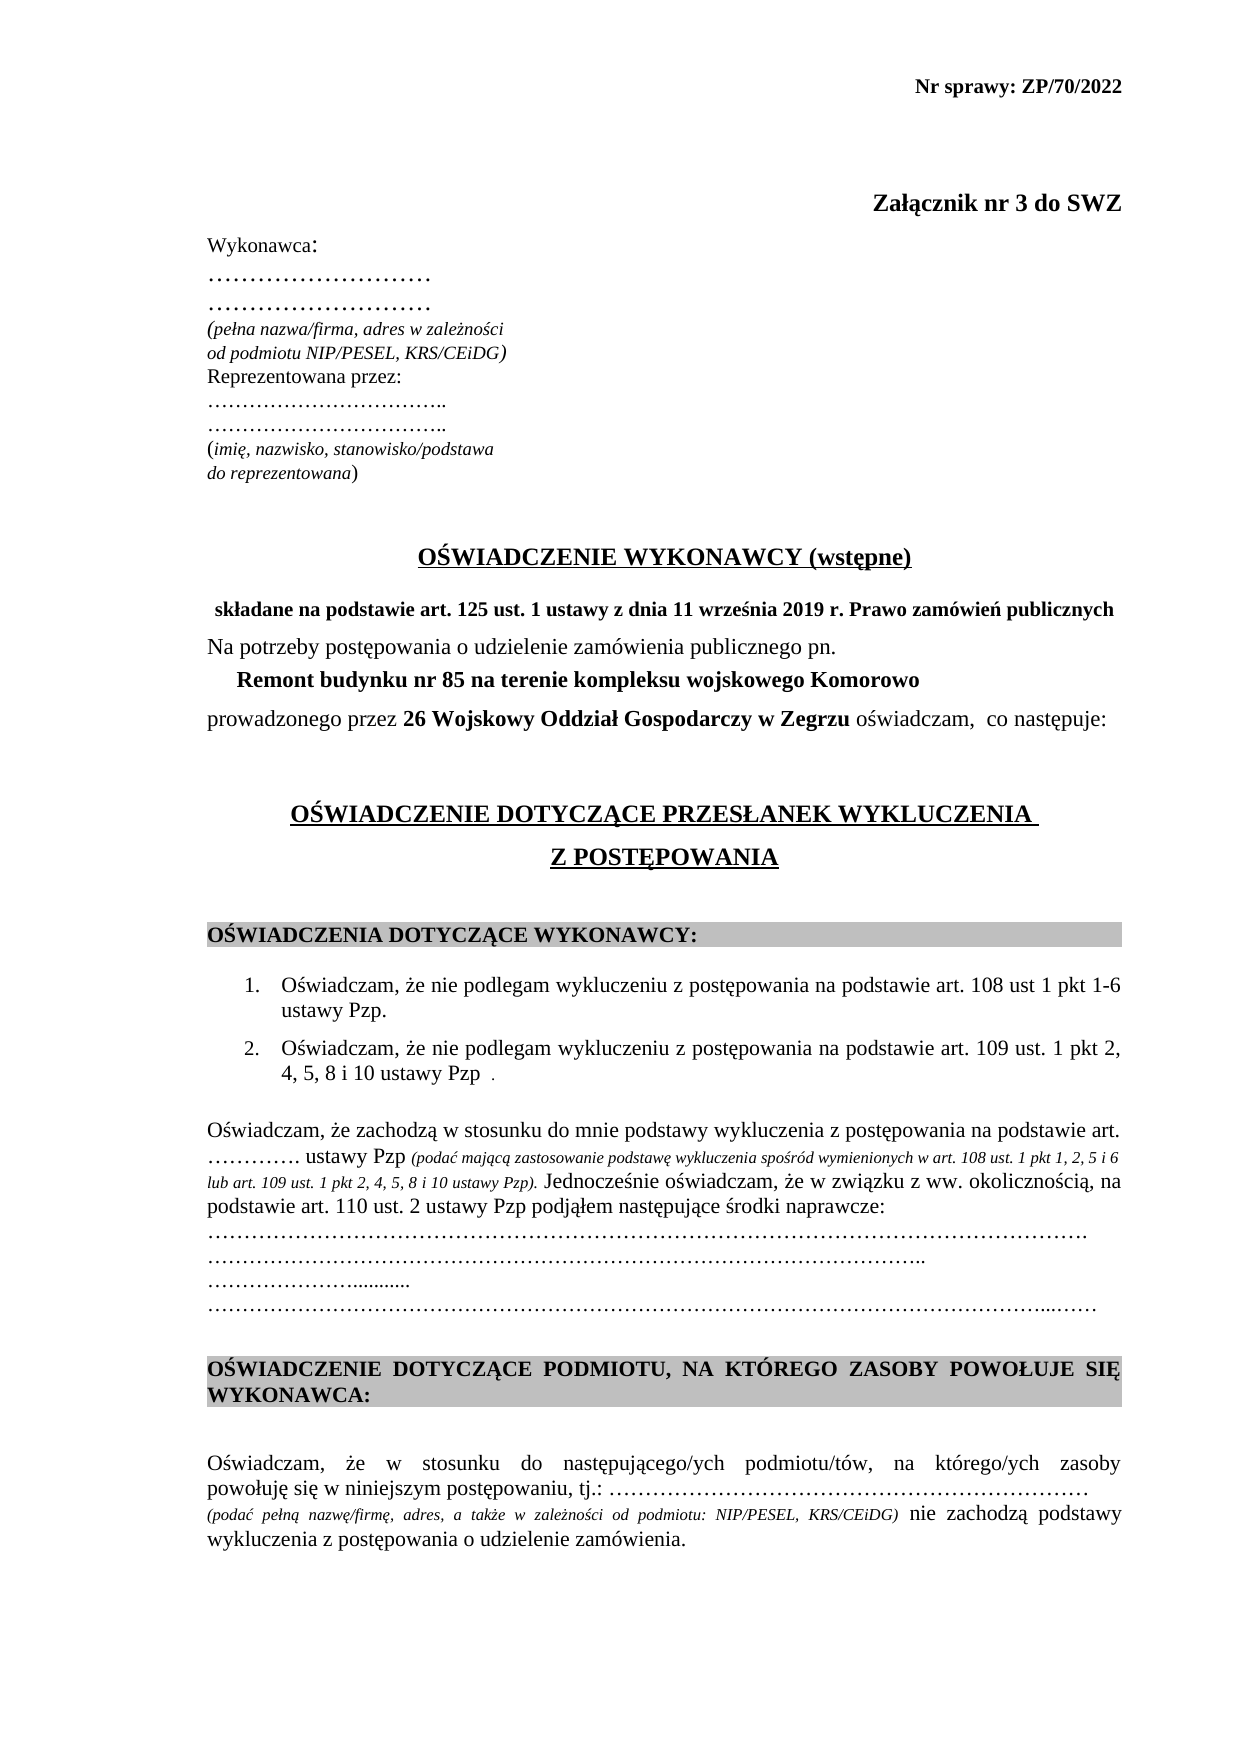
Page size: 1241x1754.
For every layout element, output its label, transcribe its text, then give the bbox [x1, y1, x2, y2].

text Wykonawca: [207, 229, 1121, 258]
text od podmiotu NIP/PESEL, KRS/CEiDG) [207, 340, 1121, 364]
text OŚWIADCZENIE DOTYCZĄCE PODMIOTU, NA KTÓREGO ZASOBY POWOŁUJE SIĘ WYKONAWCA: [207, 1356, 1122, 1407]
text (imię, nazwisko, stanowisko/podstawa [207, 436, 1121, 460]
text Oświadczam, że zachodzą w stosunku do mnie podstawy wykluczenia z postępowania na podstawie art. …………. ustawy Pzp (podać mającą zastosowanie podstawę wykluczenia spośród wymienionych w art. 108 ust. 1 pkt 1, 2, 5 i 6 lub art. 109 ust. 1 pkt 2, 4, 5, 8 i 10 ustawy Pzp). Jednocześnie oświadczam, że w związku z ww. okolicznością, na podstawie art. 110 ust. 2 ustawy Pzp podjąłem następujące środki naprawcze: [207, 1117, 1122, 1218]
text (pełna nazwa/firma, adres w zależności [207, 316, 1121, 340]
text …………………………………………………………………………………………..…………………...........…………………………………………………………………………………………………………...…… [207, 1243, 1122, 1316]
text …………………………….. [207, 388, 1121, 412]
text ……………………… [207, 258, 1121, 287]
text Załącznik nr 3 do SWZ [207, 188, 1122, 217]
list Oświadczam, że nie podlegam wykluczeniu z postępowania na podstawie art. 108 ust 1 pkt 1-6 ustawy Pzp. [244, 972, 1122, 1022]
text …………………………….. [207, 412, 1121, 436]
text OŚWIADCZENIE WYKONAWCY (wstępne) [207, 542, 1122, 570]
text Oświadczam, że w stosunku do następującego/ych podmiotu/tów, na którego/ych zasoby powołuję się w niniejszym postępowaniu, tj.: …………………………………………………………(podać pełną nazwę/firmę, adres, a także w zależności od podmiotu: NIP/PESEL, KRS/CEiDG) nie zachodzą podstawy wykluczenia z postępowania o udzielenie zamówienia. [207, 1450, 1122, 1551]
text Remont budynku nr 85 na terenie kompleksu wojskowego Komorowo [236, 666, 1122, 692]
text składane na podstawie art. 125 ust. 1 ustawy z dnia 11 września 2019 r. Prawo zamówień publicznych [207, 597, 1122, 621]
list Oświadczam, że nie podlegam wykluczeniu z postępowania na podstawie art. 109 ust. 1 pkt 2, 4, 5, 8 i 10 ustawy Pzp . [244, 1035, 1122, 1085]
text Reprezentowana przez: [207, 364, 1121, 388]
text Na potrzeby postępowania o udzielenie zamówienia publicznego pn. [207, 633, 1122, 660]
text OŚWIADCZENIE DOTYCZĄCE PRZESŁANEK WYKLUCZENIA Z POSTĘPOWANIA [207, 799, 1122, 871]
text do reprezentowana) [207, 460, 1121, 484]
text prowadzonego przez 26 Wojskowy Oddział Gospodarczy w Zegrzu oświadczam, co następuje: [207, 705, 1122, 731]
text …………………………………………………………………………………………………………. [207, 1218, 1122, 1243]
text ……………………… [207, 287, 1121, 316]
text OŚWIADCZENIA DOTYCZĄCE WYKONAWCY: [207, 922, 1122, 947]
